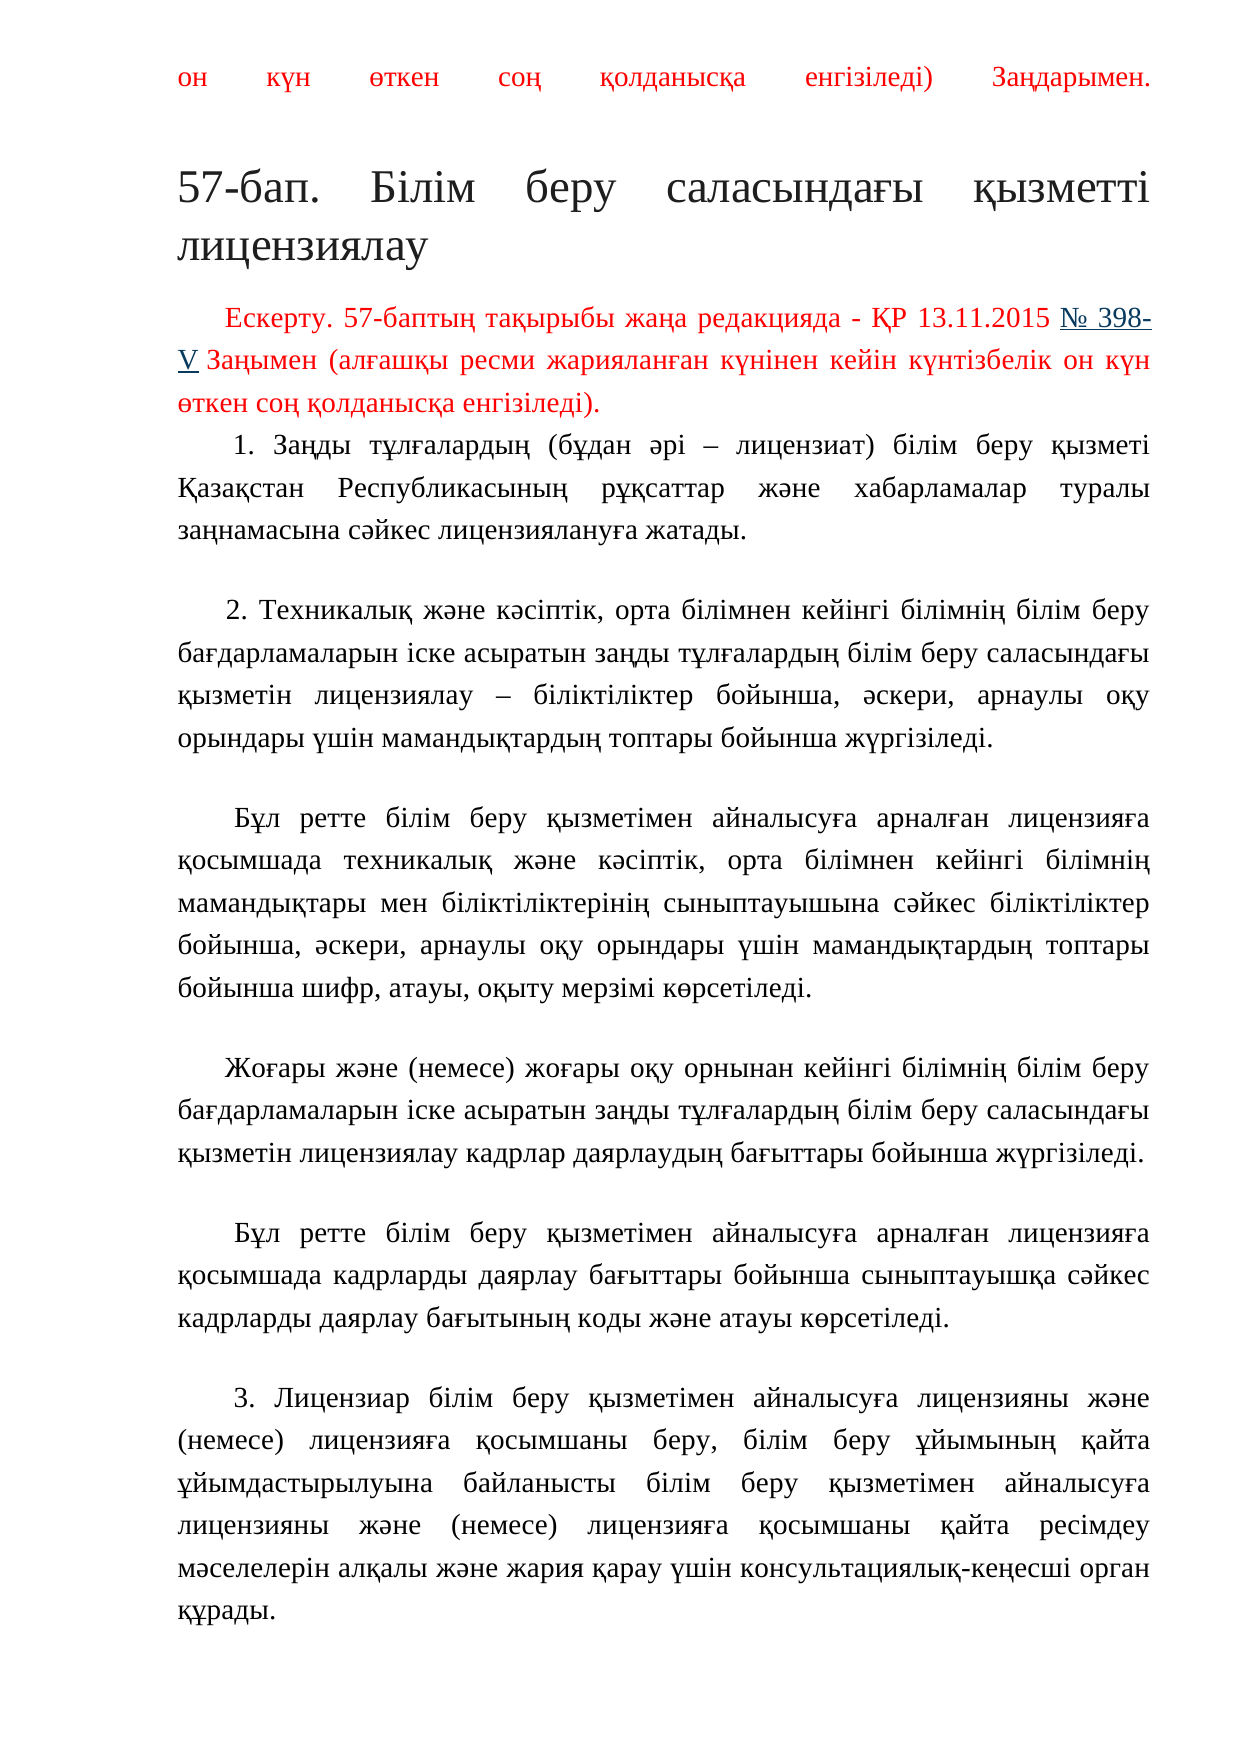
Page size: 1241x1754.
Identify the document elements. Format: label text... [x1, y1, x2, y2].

text Жоғары және (немесе) жоғары оқу орнынан кейінгі білімнің білім беру бағдарламаларын іске асыратын заңды тұлғалардың білім беру саласындағы қызметін лицензиялау кадрлар даярлаудың бағыттары бойынша жүргізіледі. [177, 1041, 1152, 1168]
text Бұл ретте білім беру қызметімен айналысуға арналған лицензияға қосымшада техникалық және кәсіптік, орта білімнен кейінгі білімнің мамандықтары мен біліктіліктерінің сыныптауышына сәйкес біліктіліктер бойынша, әскери, арнаулы оқу орындары үшін мамандықтардың топтары бойынша шифр, атауы, оқыту мерзімі көрсетіледі. [177, 791, 1152, 1003]
text 2. Техникалық және кәсіптік, орта білімнен кейінгі білімнің білім беру бағдарламаларын іске асыратын заңды тұлғалардың білім беру саласындағы қызметін лицензиялау – біліктіліктер бойынша, әскери, арнаулы оқу орындары үшін мамандықтардың топтары бойынша жүргізіледі. [177, 583, 1152, 753]
text 3. Лицензиар білім беру қызметімен айналысуға лицензияны және (немесе) лицензияға қосымшаны беру, білім беру ұйымының қайта ұйымдастырылуына байланысты білім беру қызметімен айналысуға лицензияны және (немесе) лицензияға қосымшаны қайта ресімдеу мәселелерін алқалы және жария қарау үшін консультациялық-кеңесші орган құрады. [177, 1371, 1152, 1626]
text 57-бап. Білім беру саласындағы қызметті лицензиялау [177, 154, 1152, 271]
text Ескерту. 57-баптың тақырыбы жаңа редакцияда - ҚР 13.11.2015 № 398-V Заңымен (алғашқы ресми жарияланған күнінен кейін күнтізбелік он күн өткен соң қолданысқа енгізіледі). [177, 291, 1152, 418]
text 1. Заңды тұлғалардың (бұдан әрі – лицензиат) білім беру қызметі Қазақстан Республикасының рұқсаттар және хабарламалар туралы заңнамасына сәйкес лицензиялануға жатады. [177, 418, 1152, 546]
text Бұл ретте білім беру қызметімен айналысуға арналған лицензияға қосымшада кадрларды даярлау бағыттары бойынша сыныптауышқа сәйкес кадрларды даярлау бағытының коды және атауы көрсетіледі. [177, 1206, 1152, 1333]
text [177, 59, 1152, 121]
